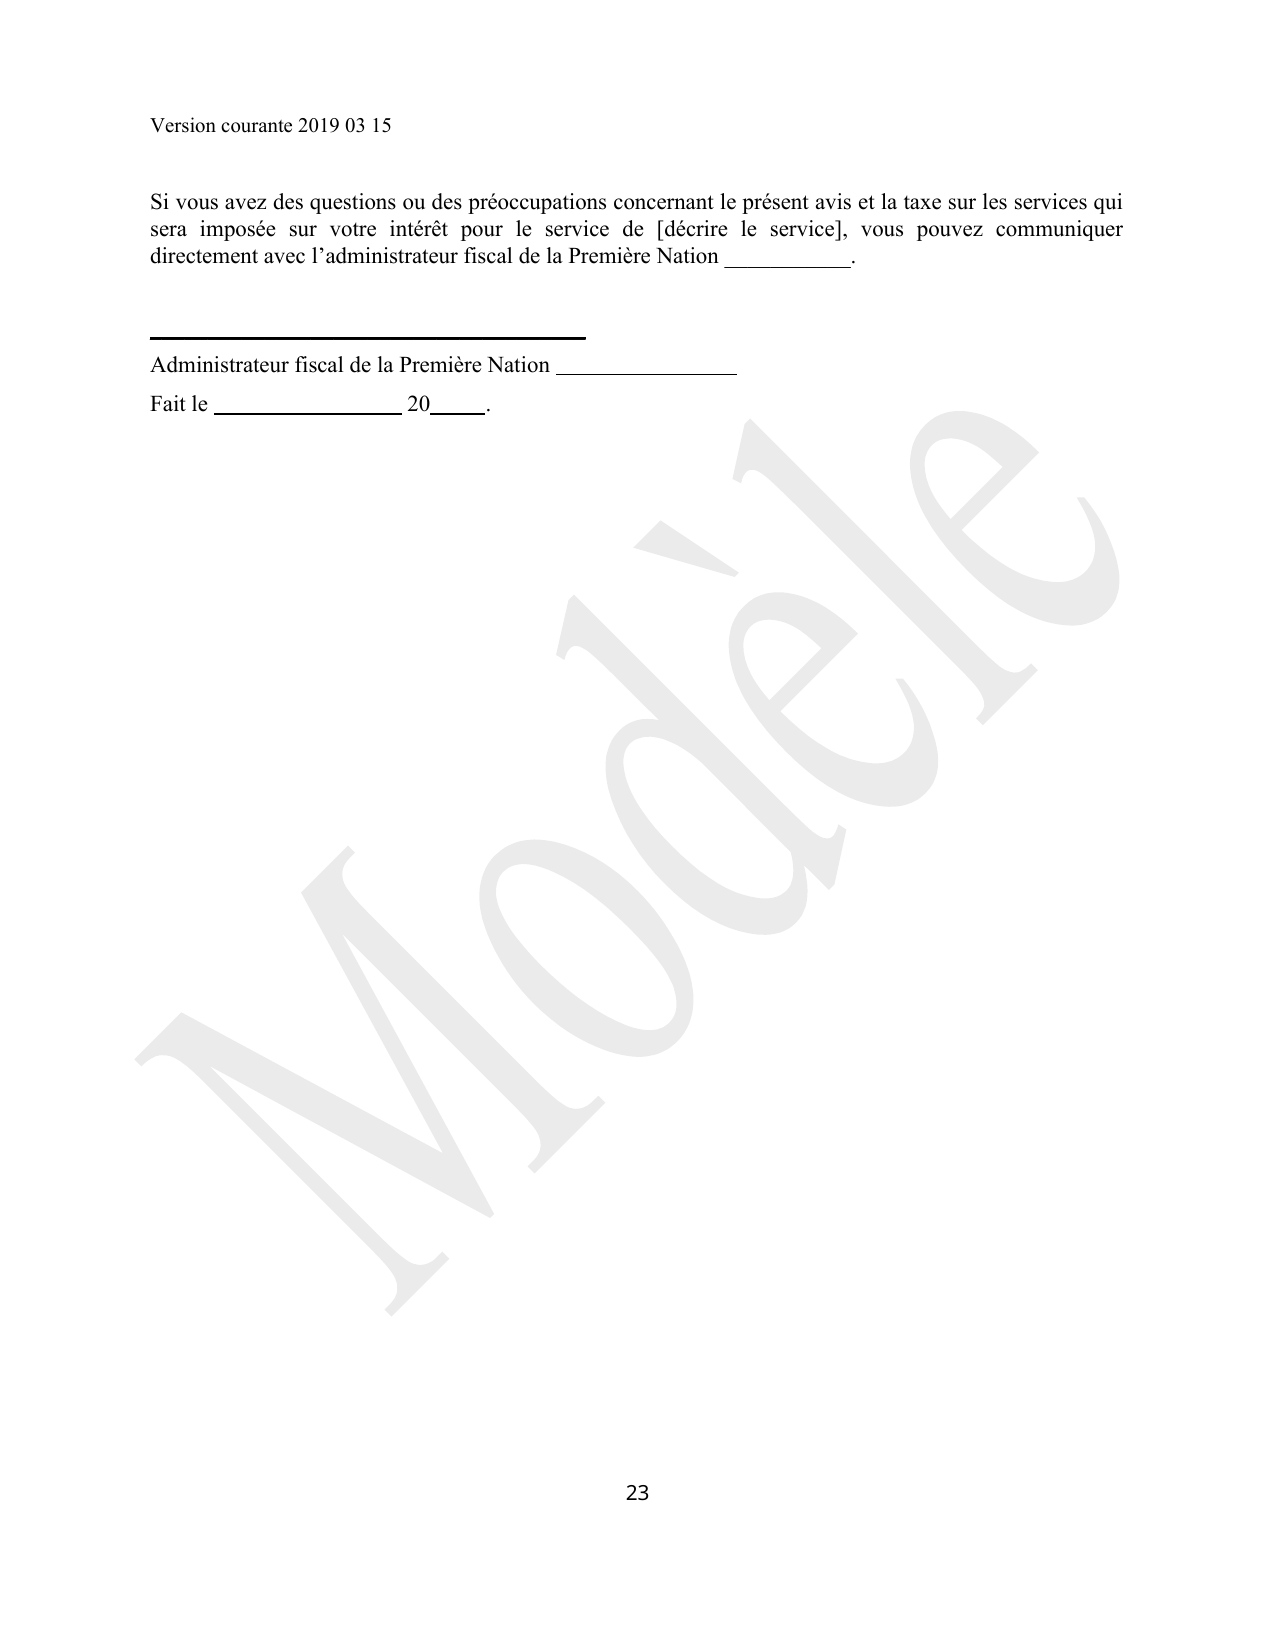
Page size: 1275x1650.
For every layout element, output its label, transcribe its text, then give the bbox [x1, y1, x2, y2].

text Administrateur fiscal de la Première Nation [150, 350, 1125, 377]
text Si vous avez des questions ou des préoccupations concernant le présent avis et la taxe sur les services qui sera imposée sur votre intérêt pour le service de [décrire le service], vous pouvez communiquer directement avec l’administrateur fiscal de la Première Nation ___________. [150, 187, 1125, 269]
text Fait le 20 . [150, 390, 1125, 417]
text ______________________________________ [150, 314, 1125, 341]
